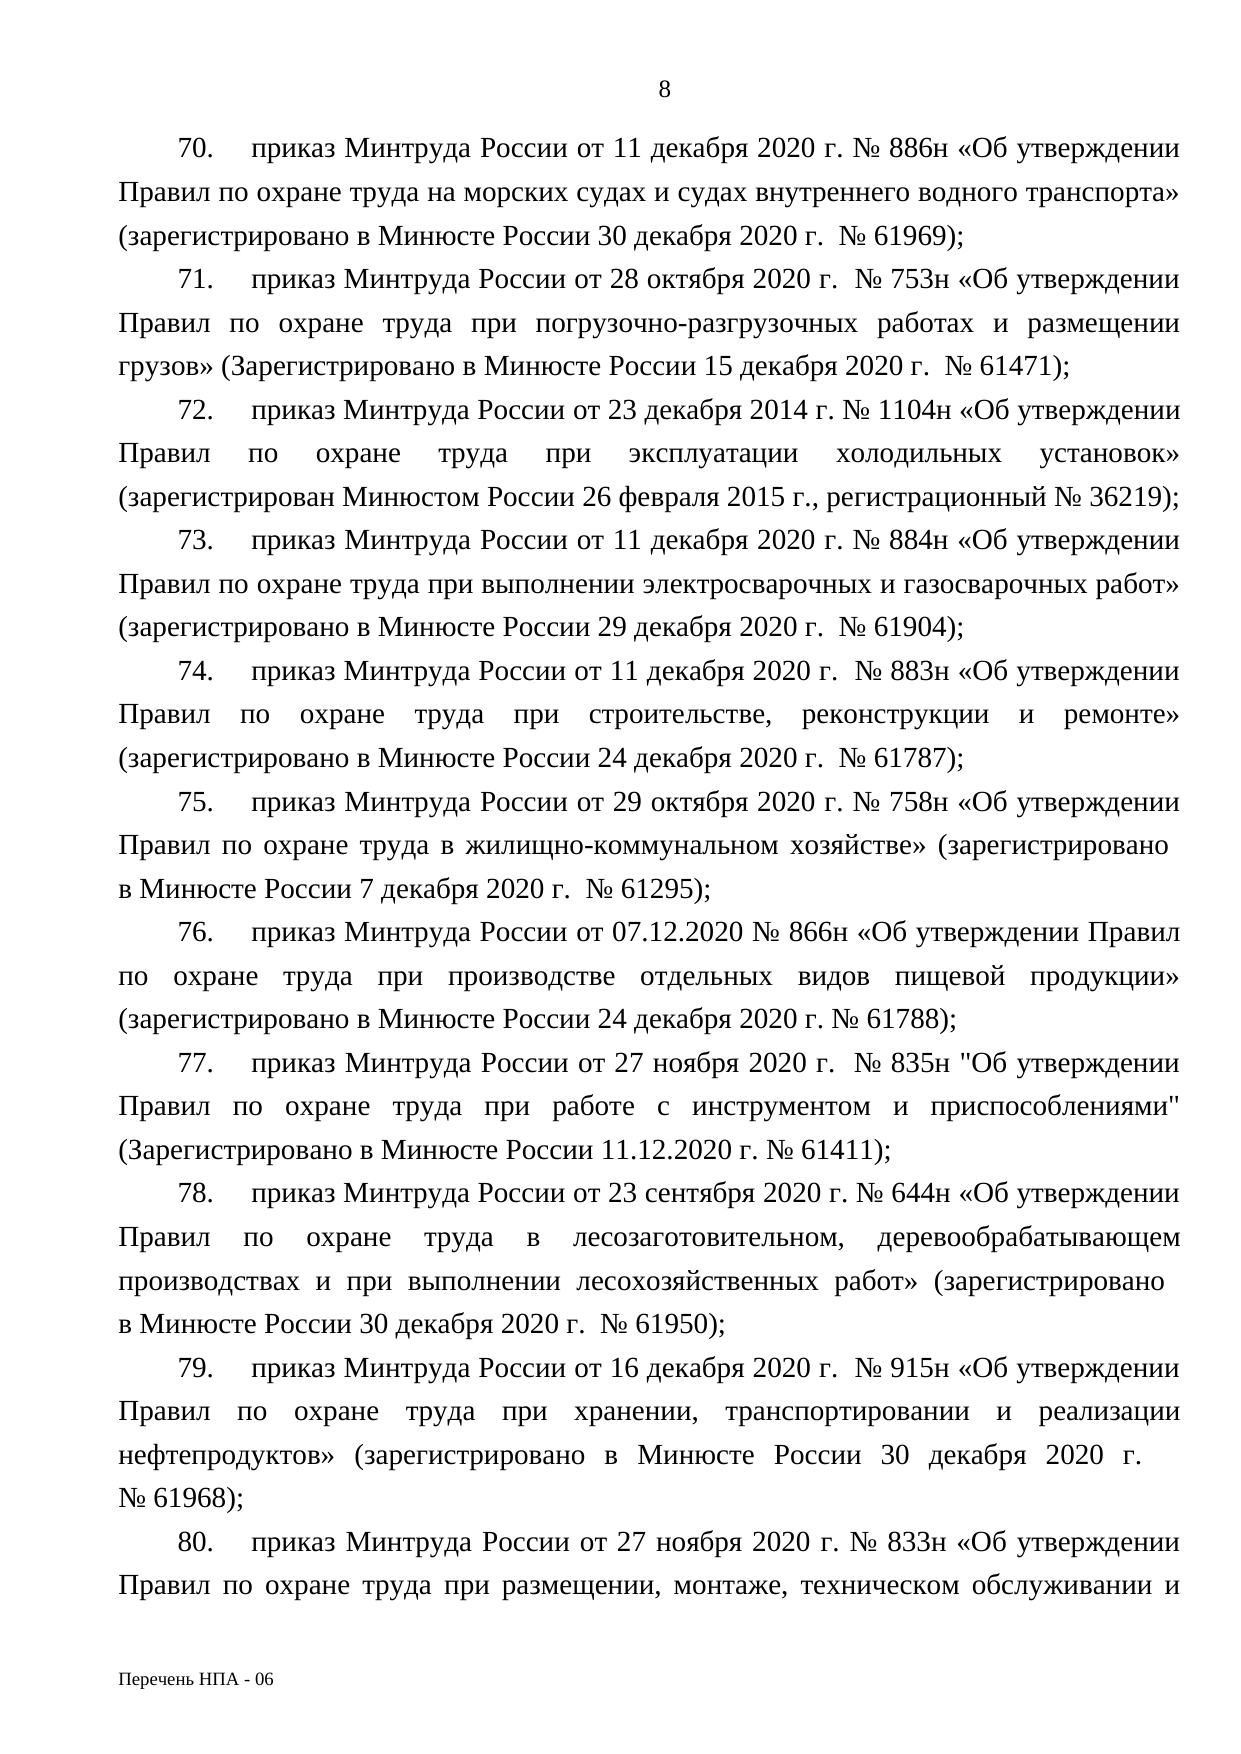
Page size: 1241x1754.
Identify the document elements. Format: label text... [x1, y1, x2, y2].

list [118, 1524, 1181, 1601]
list приказ Минтруда России от 07.12.2020 № 866н «Об утверждении Правил по охране труда при производстве отдельных видов пищевой продукции» (зарегистрировано в Минюсте России 24 декабря 2020 г. № 61788); [118, 914, 1181, 1035]
list приказ Минтруда России от 11 декабря 2020 г. № 884н «Об утверждении Правил по охране труда при выполнении электросварочных и газосварочных работ» (зарегистрировано в Минюсте России 29 декабря 2020 г. № 61904); [118, 522, 1181, 643]
list приказ Минтруда России от 28 октября 2020 г. № 753н «Об утверждении Правил по охране труда при погрузочно-разгрузочных работах и размещении грузов» (Зарегистрировано в Минюсте России 15 декабря 2020 г. № 61471); [118, 261, 1181, 382]
list приказ Минтруда России от 16 декабря 2020 г. № 915н «Об утверждении Правил по охране труда при хранении, транспортировании и реализации нефтепродуктов» (зарегистрировано в Минюсте России 30 декабря 2020 г. № 61968); [118, 1350, 1181, 1514]
list приказ Минтруда России от 29 октября 2020 г. № 758н «Об утверждении Правил по охране труда в жилищно-коммунальном хозяйстве» (зарегистрировано в Минюсте России 7 декабря 2020 г. № 61295); [118, 784, 1181, 904]
list приказ Минтруда России от 11 декабря 2020 г. № 886н «Об утверждении Правил по охране труда на морских судах и судах внутреннего водного транспорта» (зарегистрировано в Минюсте России 30 декабря 2020 г. № 61969); [118, 131, 1181, 251]
list приказ Минтруда России от 23 декабря 2014 г. № 1104н «Об утверждении Правил по охране труда при эксплуатации холодильных установок» (зарегистрирован Минюстом России 26 февраля 2015 г., регистрационный № 36219); [118, 392, 1181, 512]
list приказ Минтруда России от 27 ноября 2020 г. № 835н "Об утверждении Правил по охране труда при работе с инструментом и приспособлениями" (Зарегистрировано в Минюсте России 11.12.2020 г. № 61411); [118, 1045, 1181, 1166]
list приказ Минтруда России от 11 декабря 2020 г. № 883н «Об утверждении Правил по охране труда при строительстве, реконструкции и ремонте» (зарегистрировано в Минюсте России 24 декабря 2020 г. № 61787); [118, 653, 1181, 774]
list приказ Минтруда России от 23 сентября 2020 г. № 644н «Об утверждении Правил по охране труда в лесозаготовительном, деревообрабатывающем производствах и при выполнении лесохозяйственных работ» (зарегистрировано в Минюсте России 30 декабря 2020 г. № 61950); [118, 1176, 1181, 1340]
